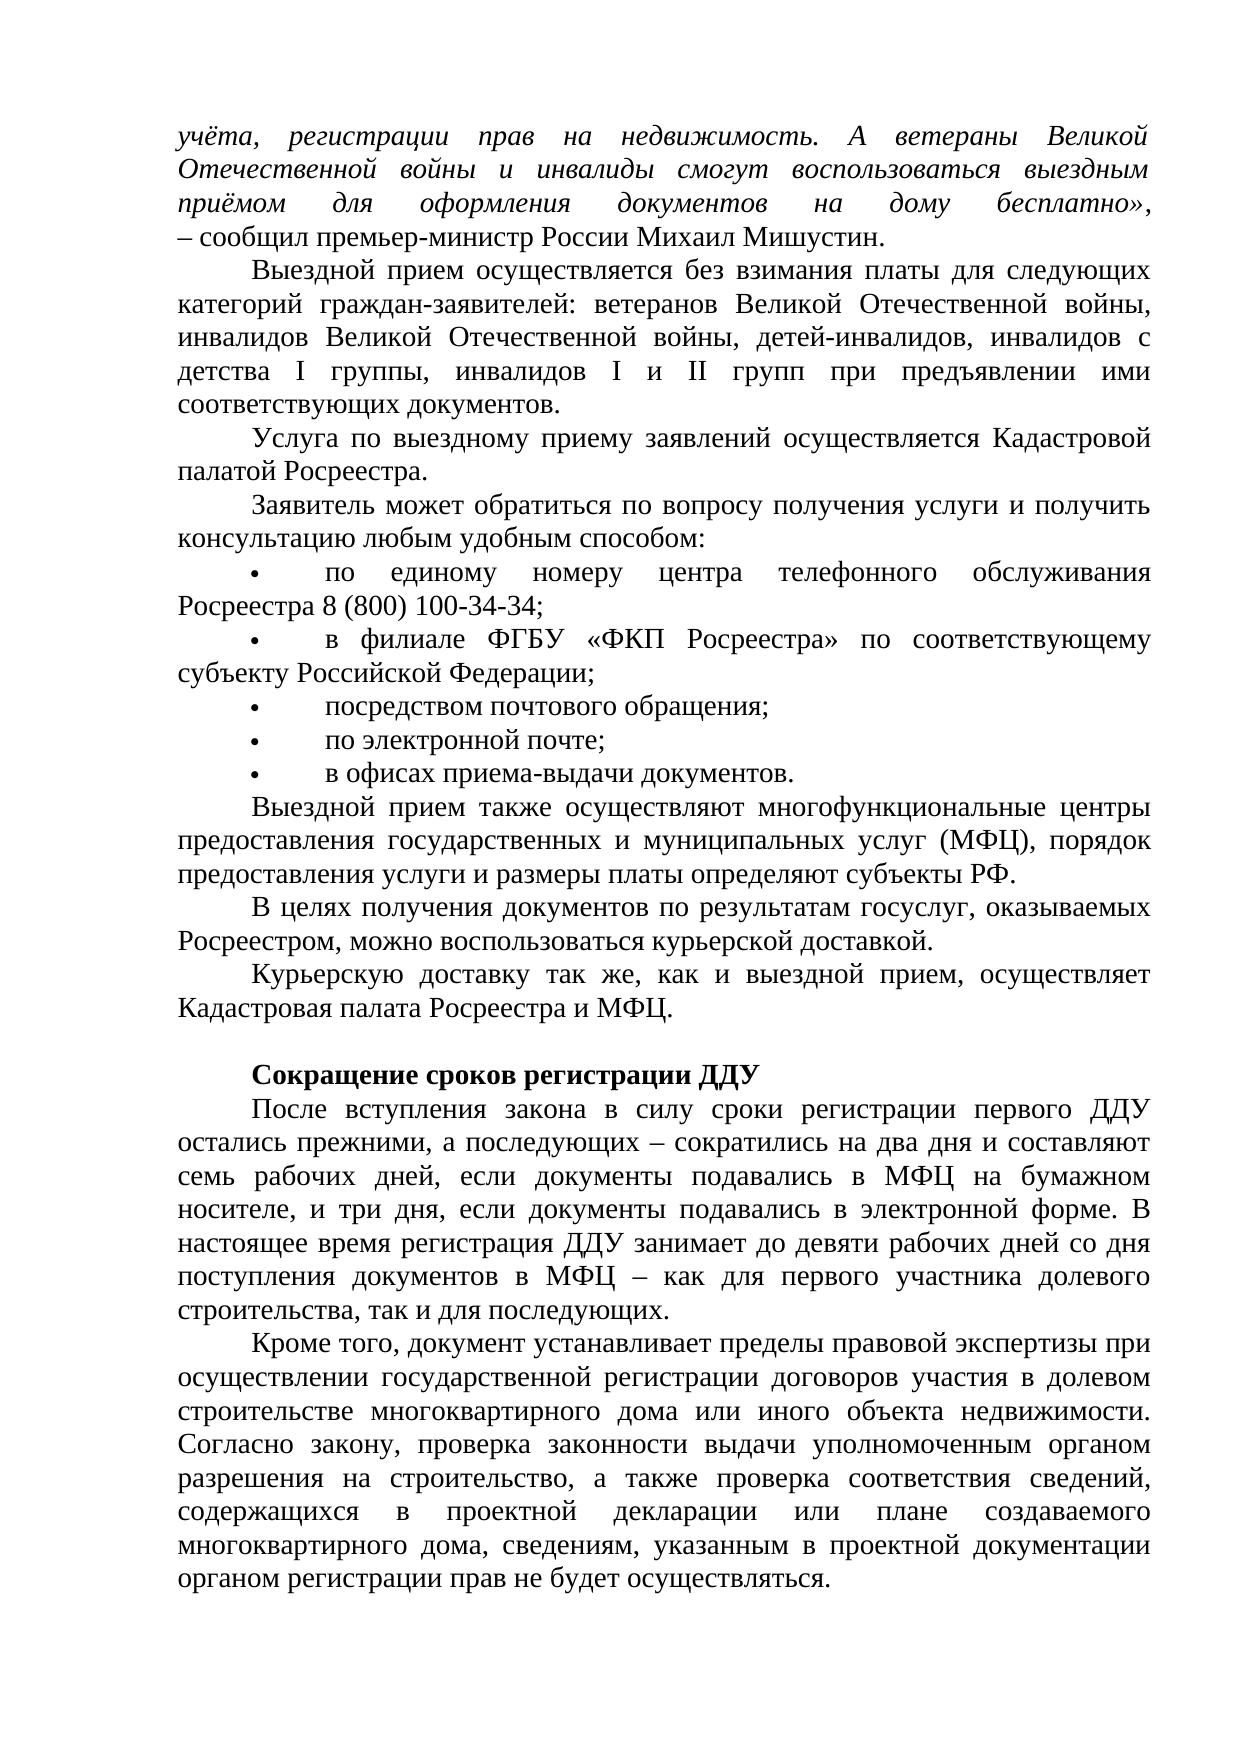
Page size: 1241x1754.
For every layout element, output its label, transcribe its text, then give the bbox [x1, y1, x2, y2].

text Выездной прием осуществляется без взимания платы для следующих категорий граждан-заявителей: ветеранов Великой Отечественной войны, инвалидов Великой Отечественной войны, детей-инвалидов, инвалидов с детства I группы, инвалидов I и II групп при предъявлении ими соответствующих документов. [177, 252, 1152, 420]
text Выездной прием также осуществляют многофункциональные центры предоставления государственных и муниципальных услуг (МФЦ), порядок предоставления услуги и размеры платы определяют субъекты РФ. [177, 789, 1152, 889]
text Кроме того, документ устанавливает пределы правовой экспертизы при осуществлении государственной регистрации договоров участия в долевом строительстве многоквартирного дома или иного объекта недвижимости. Согласно закону, проверка законности выдачи уполномоченным органом разрешения на строительство, а также проверка соответствия сведений, содержащихся в проектной декларации или плане создаваемого многоквартирного дома, сведениям, указанным в проектной документации органом регистрации прав не будет осуществляться. [177, 1326, 1152, 1594]
list в офисах приема-выдачи документов. [177, 755, 1152, 789]
text Сокращение сроков регистрации ДДУ [177, 1057, 1152, 1091]
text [177, 118, 1152, 252]
text После вступления закона в силу сроки регистрации первого ДДУ остались прежними, а последующих – сократились на два дня и составляют семь рабочих дней, если документы подавались в МФЦ на бумажном носителе, и три дня, если документы подавались в электронной форме. В настоящее время регистрация ДДУ занимает до девяти рабочих дней со дня поступления документов в МФЦ – как для первого участника долевого строительства, так и для последующих. [177, 1091, 1152, 1326]
list по электронной почте; [177, 722, 1152, 755]
text Услуга по выездному приему заявлений осуществляется Кадастровой палатой Росреестра. [177, 420, 1152, 487]
list посредством почтового обращения; [177, 688, 1152, 722]
text В целях получения документов по результатам госуслуг, оказываемых Росреестром, можно воспользоваться курьерской доставкой. [177, 889, 1152, 957]
text Заявитель может обратиться по вопросу получения услуги и получить консультацию любым удобным способом: [177, 487, 1152, 554]
list в филиале ФГБУ «ФКП Росреестра» по соответствующему субъекту Российской Федерации; [177, 621, 1152, 688]
text Курьерскую доставку так же, как и выездной прием, осуществляет Кадастровая палата Росреестра и МФЦ. [177, 957, 1152, 1024]
list по единому номеру центра телефонного обслуживания Росреестра 8 (800) 100-34-34; [177, 554, 1152, 621]
